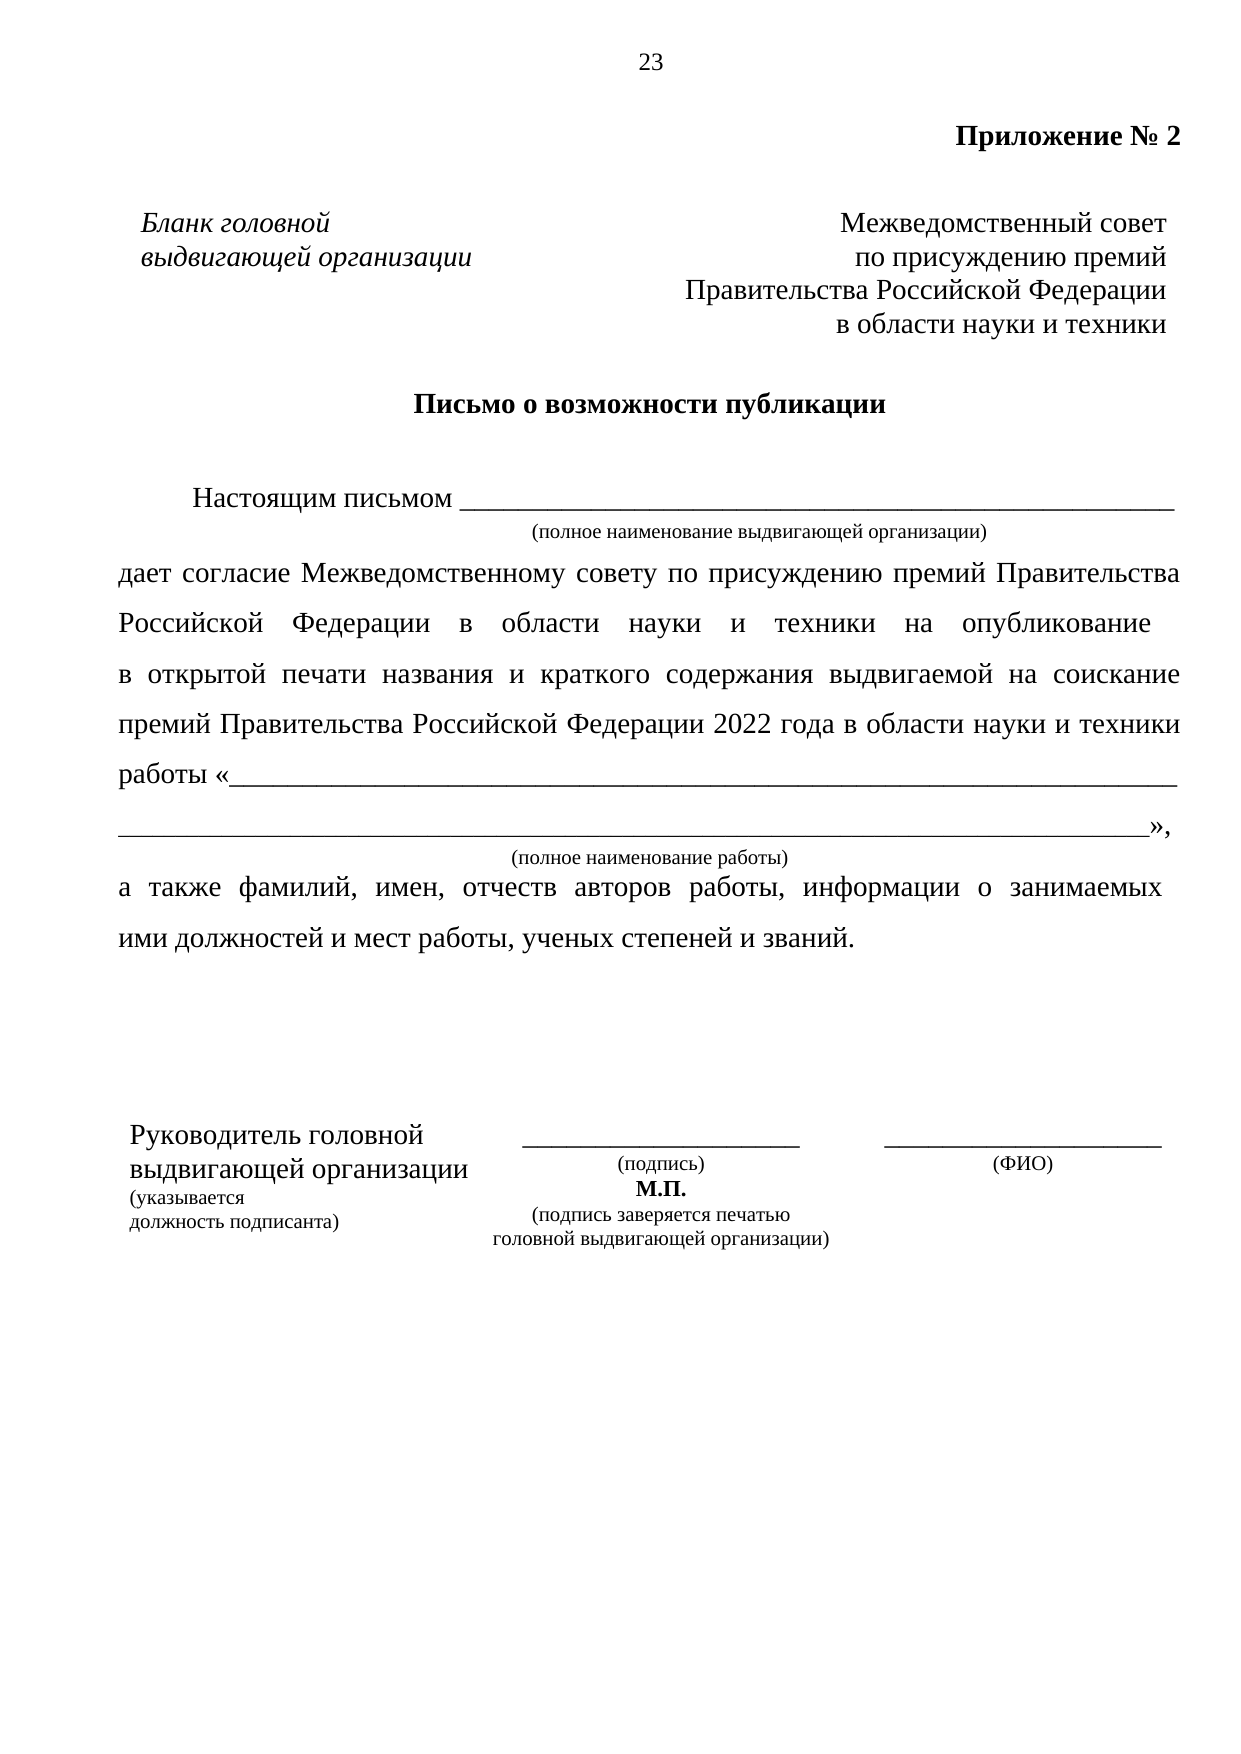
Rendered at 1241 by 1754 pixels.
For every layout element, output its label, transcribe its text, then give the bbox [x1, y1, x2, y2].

text Письмо о возможности публикации [118, 386, 1181, 420]
table_header Руководитель головной выдвигающей организации (указывается должность подписанта) [118, 1017, 480, 1283]
table_header ___________________ (подпись) М.П. (подпись заверяется печатью головной выдвигающей организации) [480, 1017, 842, 1283]
text дает согласие Межведомственному совету по присуждению премий Правительства Российской Федерации в области науки и техники на опубликование в открытой печати названия и краткого содержания выдвигаемой на соискание премий Правительства Российской Федерации 2022 года в области науки и техники работы «_________________________________________________________________ [118, 555, 1181, 790]
table_header Бланк головной выдвигающей организации [129, 205, 646, 339]
text Приложение № 2 [118, 118, 1181, 152]
text а также фамилий, имен, отчеств авторов работы, информации о занимаемых ими должностей и мест работы, ученых степеней и званий. [118, 869, 1181, 953]
text (полное наименование работы) [118, 845, 1181, 869]
text __________________________________________________________________________________________», [118, 807, 1181, 840]
text Настоящим письмом _________________________________________________ [118, 480, 1181, 514]
table_header Межведомственный совет по присуждению премий Правительства Российской Федерации в области науки и техники [646, 205, 1178, 339]
table_header ___________________ (ФИО) [842, 1017, 1204, 1283]
text (полное наименование выдвигающей организации) [118, 519, 1181, 543]
